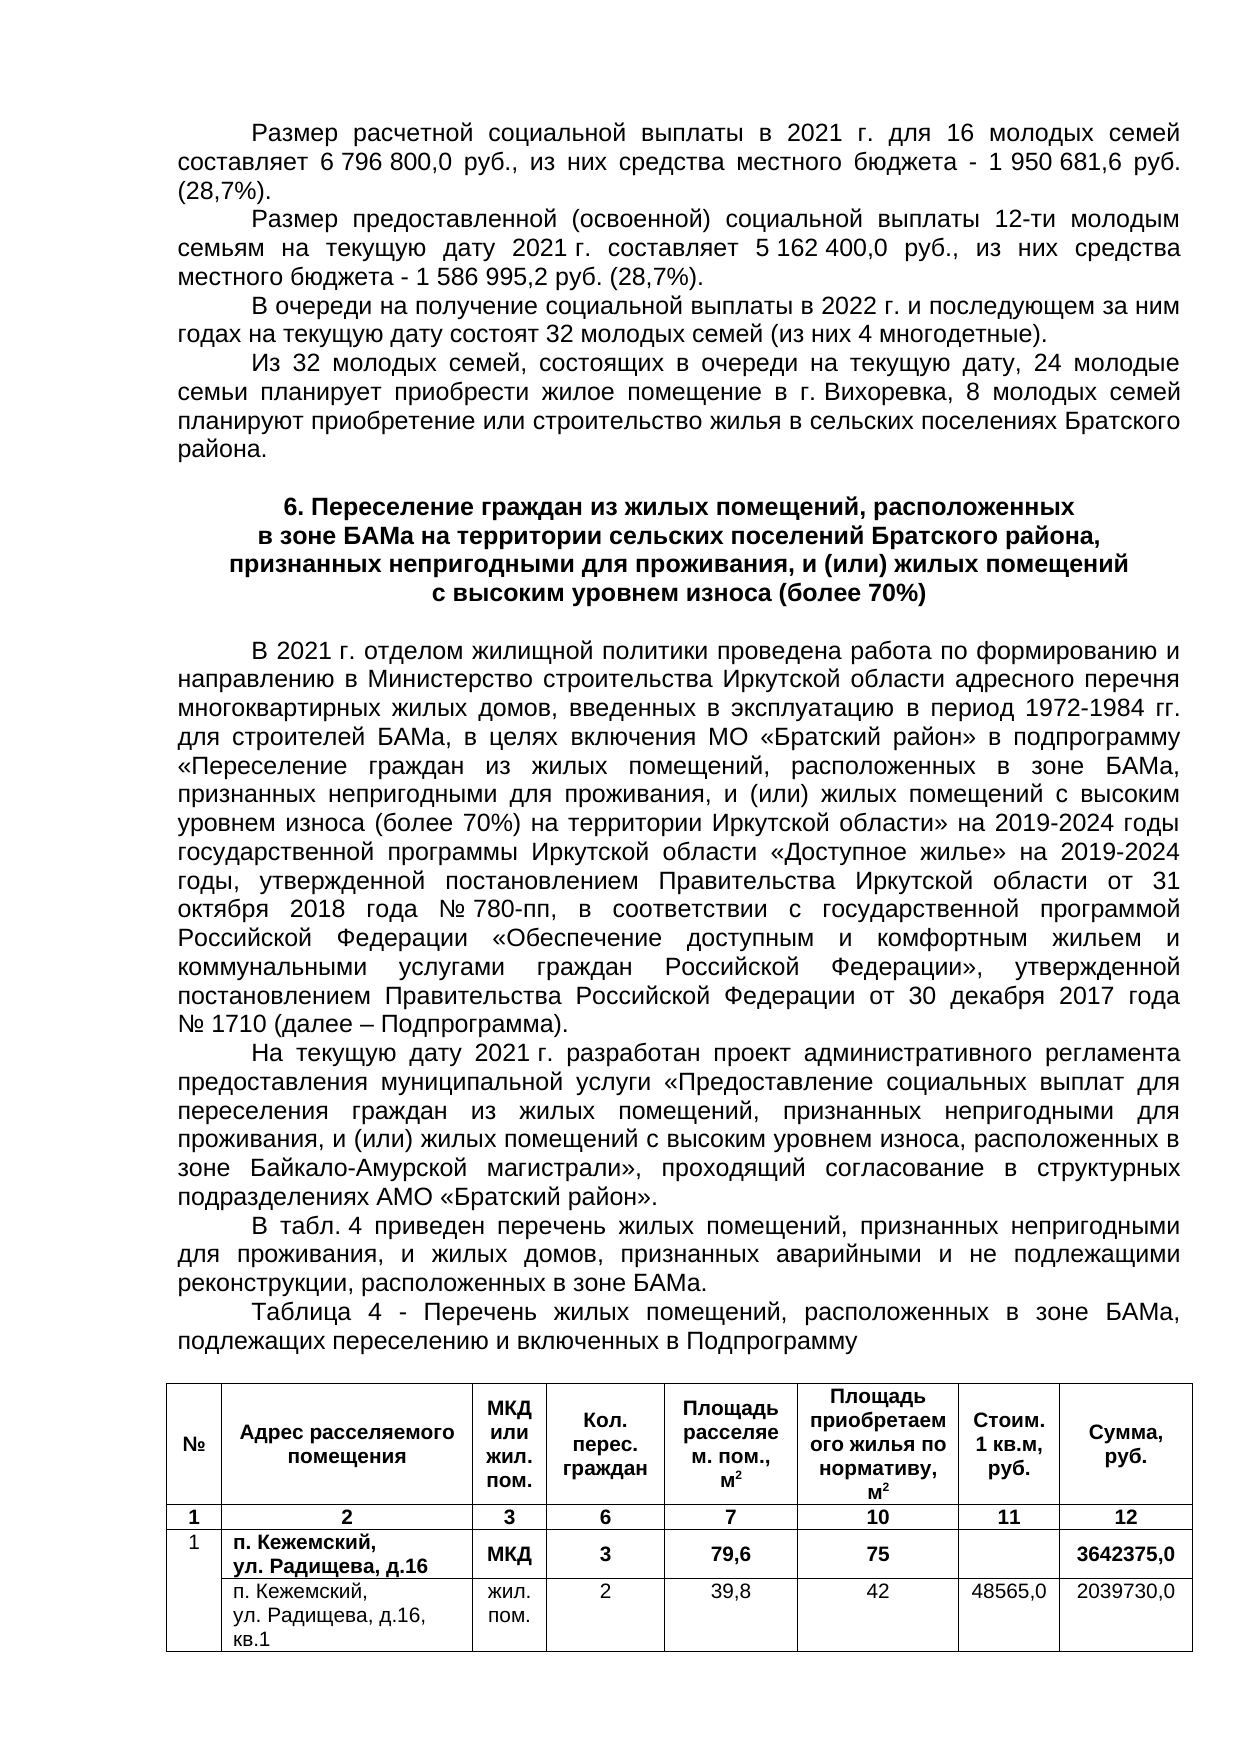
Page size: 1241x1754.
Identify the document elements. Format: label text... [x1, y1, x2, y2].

text с высоким уровнем износа (более 70%) [177, 578, 1181, 607]
table_cell 2 [222, 1505, 472, 1529]
table_cell 12 [1060, 1505, 1192, 1529]
text В табл. 4 приведен перечень жилых помещений, признанных непригодными для проживания, и жилых домов, признанных аварийными и не подлежащими реконструкции, расположенных в зоне БАМа. [177, 1211, 1181, 1297]
table_cell 3642375,0 [1060, 1530, 1192, 1578]
table_header Площадь расселяем. пом., м2 [665, 1384, 797, 1504]
table_cell [959, 1530, 1059, 1578]
text Размер расчетной социальной выплаты в 2021 г. для 16 молодых семей составляет 6 796 800,0 руб., из них средства местного бюджета - 1 950 681,6 руб. (28,7%). [177, 118, 1181, 204]
table_header Кол. перес. граждан [547, 1384, 664, 1504]
text В 2021 г. отделом жилищной политики проведена работа по формированию и направлению в Министерство строительства Иркутской области адресного перечня многоквартирных жилых домов, введенных в эксплуатацию в период 1972-1984 гг. для строителей БАМа, в целях включения МО «Братский район» в подпрограмму «Переселение граждан из жилых помещений, расположенных в зоне БАМа, признанных непригодными для проживания, и (или) жилых помещений с высоким уровнем износа (более 70%) на территории Иркутской области» на 2019-2024 годы государственной программы Иркутской области «Доступное жилье» на 2019-2024 годы, утвержденной постановлением Правительства Иркутской области от 31 октября 2018 года № 780-пп, в соответствии с государственной программой Российской Федерации «Обеспечение доступным и комфортным жильем и коммунальными услугами граждан Российской Федерации», утвержденной постановлением Правительства Российской Федерации от 30 декабря 2017 года № 1710 (далее – Подпрограмма). [177, 636, 1181, 1038]
table_cell п. Кежемский, ул. Радищева, д.16, кв.1 [222, 1579, 472, 1651]
text В очереди на получение социальной выплаты в 2022 г. и последующем за ним годах на текущую дату состоят 32 молодых семей (из них 4 многодетные). [177, 291, 1181, 348]
text Таблица 4 - Перечень жилых помещений, расположенных в зоне БАМа, подлежащих переселению и включенных в Подпрограмму [177, 1297, 1181, 1354]
table_cell 3 [473, 1505, 546, 1529]
table_cell 2039730,0 [1060, 1579, 1192, 1651]
text в зоне БАМа на территории сельских поселений Братского района, [177, 521, 1181, 549]
text На текущую дату 2021 г. разработан проект административного регламента предоставления муниципальной услуги «Предоставление социальных выплат для переселения граждан из жилых помещений, признанных непригодными для проживания, и (или) жилых помещений с высоким уровнем износа, расположенных в зоне Байкало-Амурской магистрали», проходящий согласование в структурных подразделениях АМО «Братский район». [177, 1038, 1181, 1211]
table_cell 39,8 [665, 1579, 797, 1651]
table_cell 3 [547, 1530, 664, 1578]
text Из 32 молодых семей, состоящих в очереди на текущую дату, 24 молодые семьи планирует приобрести жилое помещение в г. Вихоревка, 8 молодых семей планируют приобретение или строительство жилья в сельских поселениях Братского района. [177, 348, 1181, 463]
table_cell 48565,0 [959, 1579, 1059, 1651]
table_header Сумма, руб. [1060, 1384, 1192, 1504]
table_header Адрес расселяемого помещения [222, 1384, 472, 1504]
table_cell МКД [473, 1530, 546, 1578]
table_cell 75 [798, 1530, 958, 1578]
table_cell п. Кежемский, ул. Радищева, д.16 [222, 1530, 472, 1578]
table_header МКД или жил. пом. [473, 1384, 546, 1504]
text 6. Переселение граждан из жилых помещений, расположенных [177, 492, 1181, 521]
table_cell 79,6 [665, 1530, 797, 1578]
table_cell 42 [798, 1579, 958, 1651]
table_cell жил. пом. [473, 1579, 546, 1651]
table_cell 6 [547, 1505, 664, 1529]
table_cell 1 [167, 1505, 221, 1529]
text Размер предоставленной (освоенной) социальной выплаты 12-ти молодым семьям на текущую дату 2021 г. составляет 5 162 400,0 руб., из них средства местного бюджета - 1 586 995,2 руб. (28,7%). [177, 204, 1181, 291]
table_cell 2 [547, 1579, 664, 1651]
table_cell 10 [798, 1505, 958, 1529]
table_cell 1 [167, 1530, 221, 1651]
table_header № [167, 1384, 221, 1504]
table_header Стоим. 1 кв.м, руб. [959, 1384, 1059, 1504]
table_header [798, 1384, 958, 1504]
text признанных непригодными для проживания, и (или) жилых помещений [177, 549, 1181, 578]
table_cell 7 [665, 1505, 797, 1529]
table_cell 11 [959, 1505, 1059, 1529]
